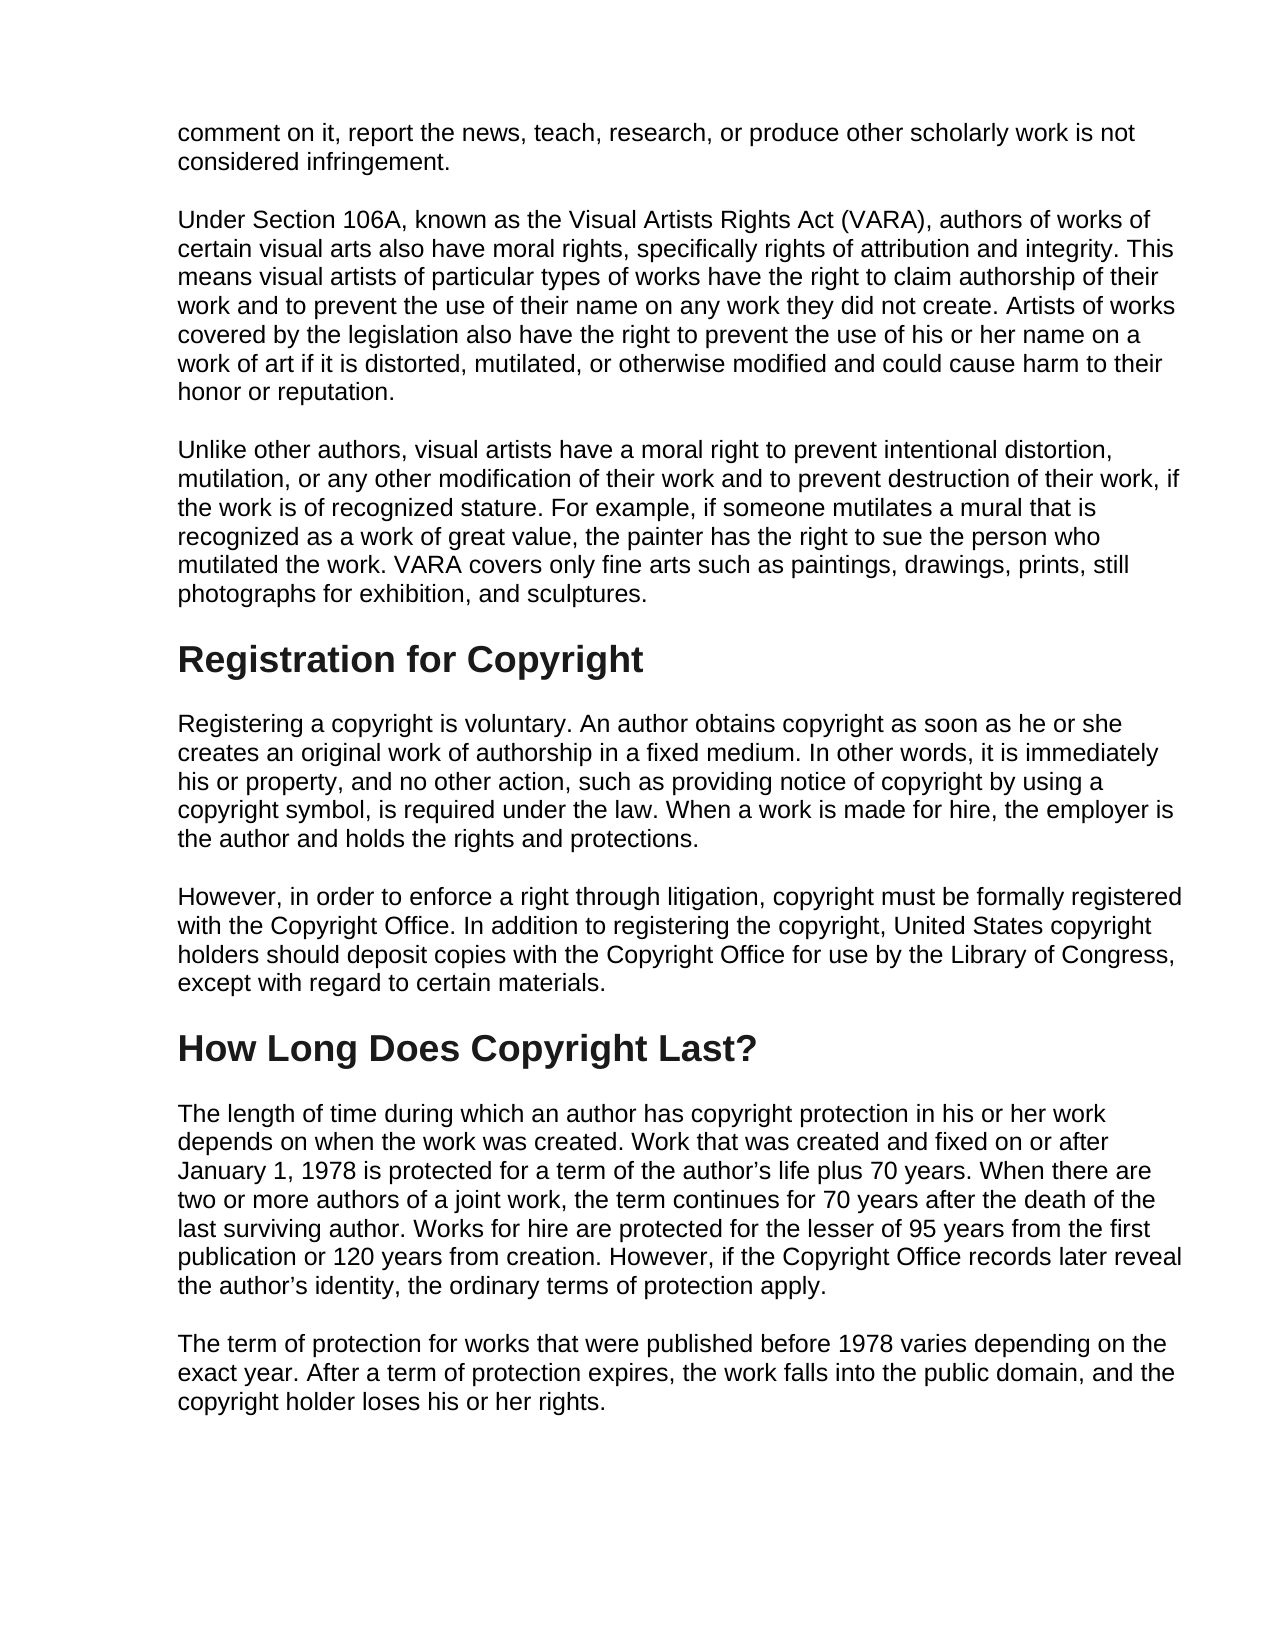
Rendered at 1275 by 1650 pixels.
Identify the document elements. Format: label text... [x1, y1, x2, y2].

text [177, 118, 1186, 176]
text The term of protection for works that were published before 1978 varies depending on the exact year. After a term of protection expires, the work falls into the public domain, and the copyright holder loses his or her rights. [177, 1329, 1186, 1415]
text However, in order to enforce a right through litigation, copyright must be formally registered with the Copyright Office. In addition to registering the copyright, United States copyright holders should deposit copies with the Copyright Office for use by the Library of Congress, except with regard to certain materials. [177, 882, 1186, 997]
text Unlike other authors, visual artists have a moral right to prevent intentional distortion, mutilation, or any other modification of their work and to prevent destruction of their work, if the work is of recognized stature. For example, if someone mutilates a mural that is recognized as a work of great value, the painter has the right to sue the person who mutilated the work. VARA covers only fine arts such as paintings, drawings, prints, still photographs for exhibition, and sculptures. [177, 435, 1186, 608]
text Registration for Copyright [177, 637, 1186, 680]
text Registering a copyright is voluntary. An author obtains copyright as soon as he or she creates an original work of authorship in a fixed medium. In other words, it is immediately his or property, and no other action, such as providing notice of copyright by using a copyright symbol, is required under the law. When a work is made for hire, the employer is the author and holds the rights and protections. [177, 709, 1186, 853]
text The length of time during which an author has copyright protection in his or her work depends on when the work was created. Work that was created and fixed on or after January 1, 1978 is protected for a term of the author’s life plus 70 years. When there are two or more authors of a joint work, the term continues for 70 years after the death of the last surviving author. Works for hire are protected for the lesser of 95 years from the first publication or 120 years from creation. However, if the Copyright Office records later reveal the author’s identity, the ordinary terms of protection apply. [177, 1098, 1186, 1300]
text How Long Does Copyright Last? [177, 1026, 1186, 1069]
text Under Section 106A, known as the Visual Artists Rights Act (VARA), authors of works of certain visual arts also have moral rights, specifically rights of attribution and integrity. This means visual artists of particular types of works have the right to claim authorship of their work and to prevent the use of their name on any work they did not create. Artists of works covered by the legislation also have the right to prevent the use of his or her name on a work of art if it is distorted, mutilated, or otherwise modified and could cause harm to their honor or reputation. [177, 205, 1186, 406]
